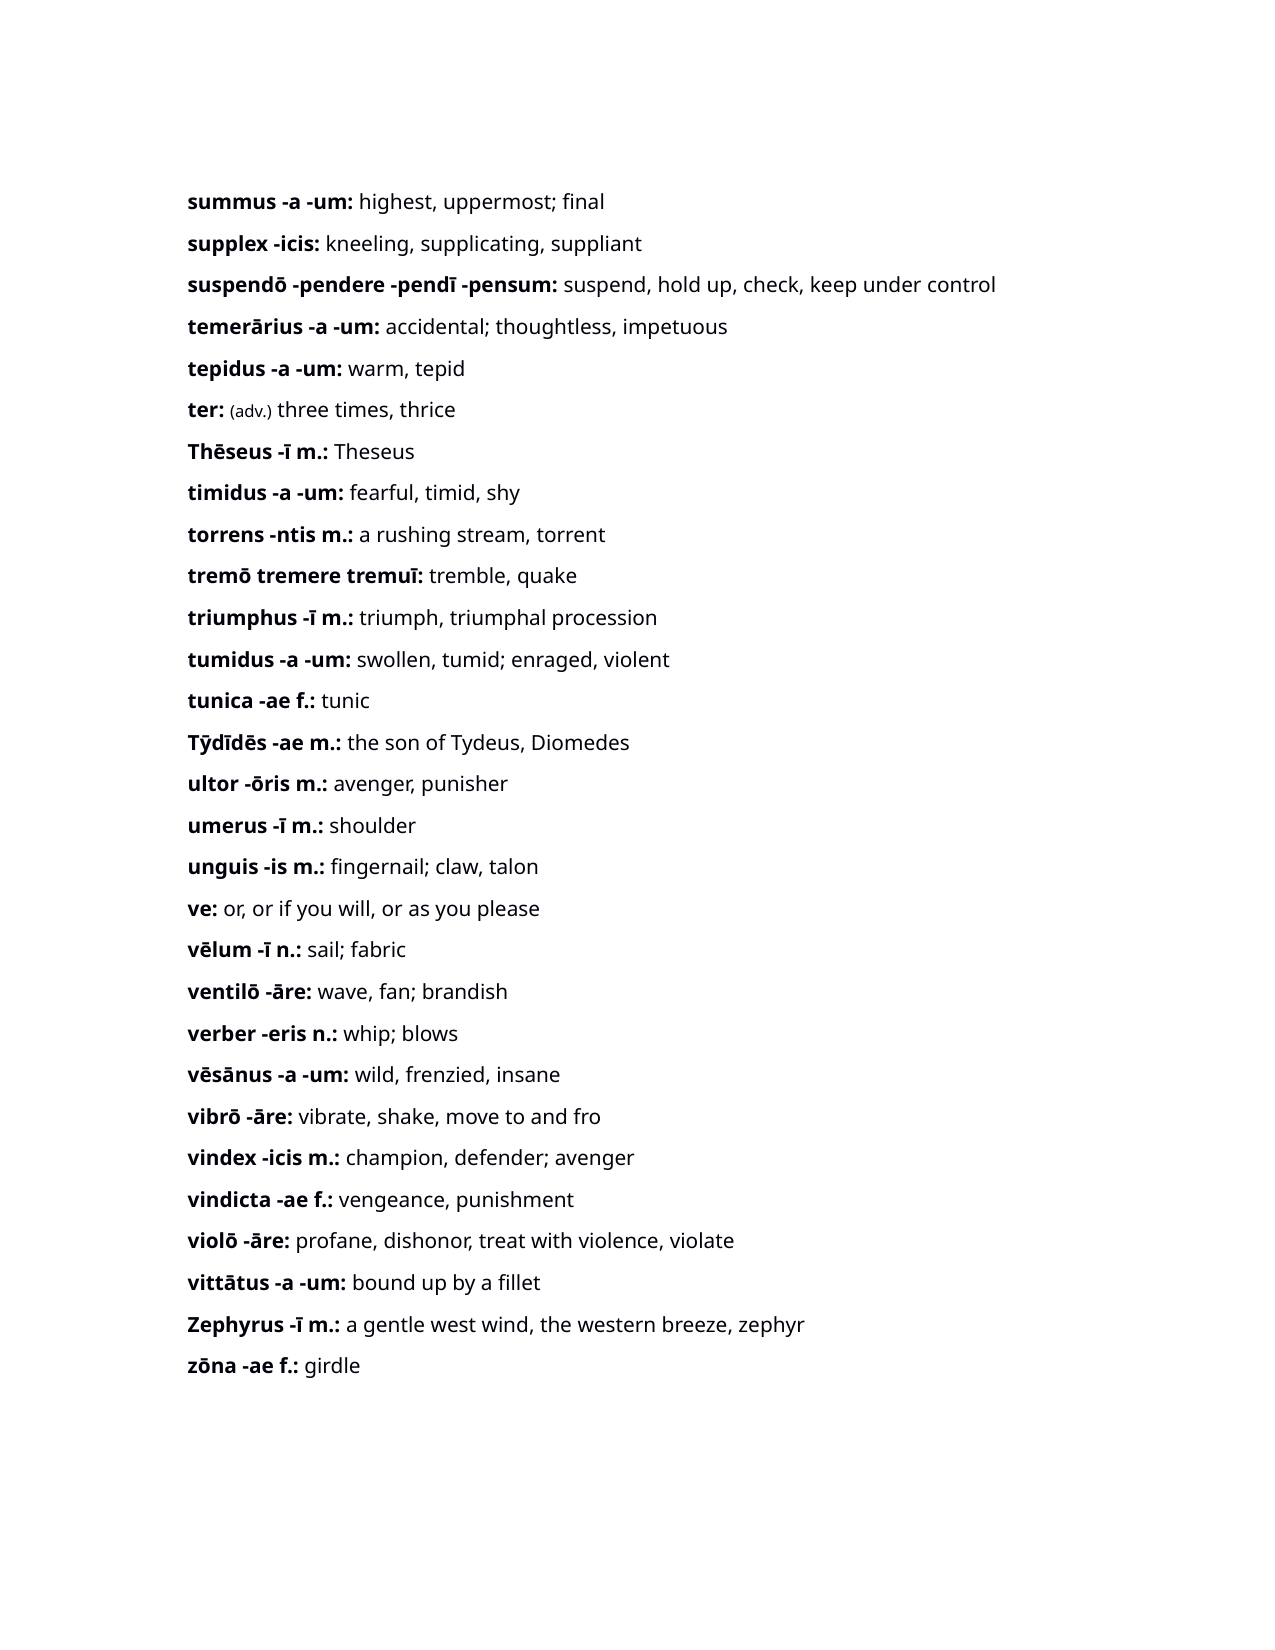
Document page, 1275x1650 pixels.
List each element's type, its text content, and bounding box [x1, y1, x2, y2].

text tepidus -a -um: warm, tepid [187, 354, 1087, 382]
text vibrō -āre: vibrate, shake, move to and fro [187, 1102, 1087, 1130]
text vēsānus -a -um: wild, frenzied, insane [187, 1060, 1087, 1089]
text vindicta -ae f.: vengeance, punishment [187, 1185, 1087, 1213]
text ter: (adv.) three times, thrice [187, 395, 1087, 424]
text zōna -ae f.: girdle [187, 1351, 1087, 1380]
text ventilō -āre: wave, fan; brandish [187, 977, 1087, 1006]
text vindex -icis m.: champion, defender; avenger [187, 1143, 1087, 1172]
text ve: or, or if you will, or as you please [187, 894, 1087, 922]
text summus -a -um: highest, uppermost; final [187, 187, 1087, 216]
text supplex -icis: kneeling, supplicating, suppliant [187, 229, 1087, 257]
text verber -eris n.: whip; blows [187, 1019, 1087, 1047]
text suspendō -pendere -pendī -pensum: suspend, hold up, check, keep under control [187, 271, 1087, 299]
text vēlum -ī n.: sail; fabric [187, 936, 1087, 964]
text Thēseus -ī m.: Theseus [187, 437, 1087, 465]
text tumidus -a -um: swollen, tumid; enraged, violent [187, 645, 1087, 673]
text umerus -ī m.: shoulder [187, 811, 1087, 839]
text temerārius -a -um: accidental; thoughtless, impetuous [187, 312, 1087, 341]
text torrens -ntis m.: a rushing stream, torrent [187, 520, 1087, 548]
text timidus -a -um: fearful, timid, shy [187, 478, 1087, 507]
text Zephyrus -ī m.: a gentle west wind, the western breeze, zephyr [187, 1310, 1087, 1338]
text tremō tremere tremuī: tremble, quake [187, 562, 1087, 590]
text unguis -is m.: fingernail; claw, talon [187, 852, 1087, 881]
text tunica -ae f.: tunic [187, 686, 1087, 715]
text triumphus -ī m.: triumph, triumphal procession [187, 603, 1087, 632]
text ultor -ōris m.: avenger, punisher [187, 769, 1087, 798]
text violō -āre: profane, dishonor, treat with violence, violate [187, 1227, 1087, 1255]
text vittātus -a -um: bound up by a fillet [187, 1268, 1087, 1297]
text Tȳdīdēs -ae m.: the son of Tydeus, Diomedes [187, 728, 1087, 756]
